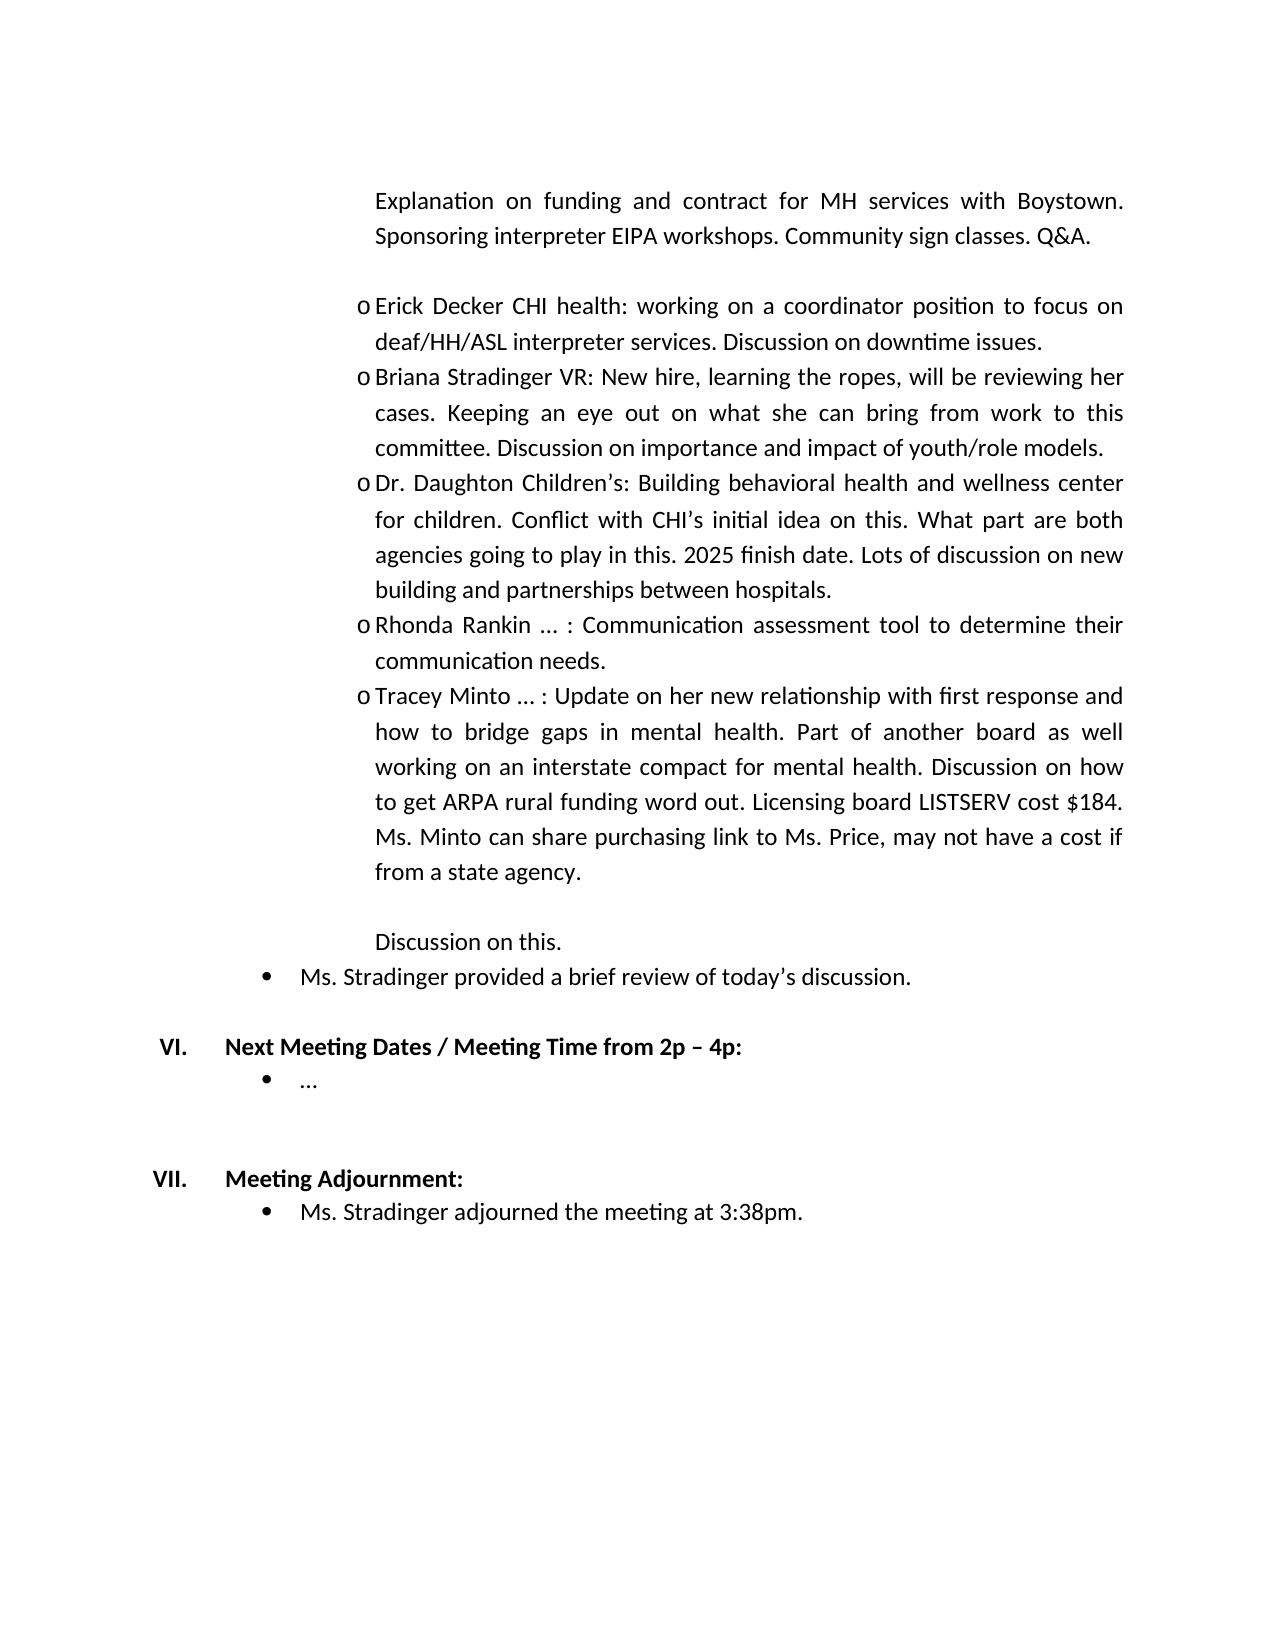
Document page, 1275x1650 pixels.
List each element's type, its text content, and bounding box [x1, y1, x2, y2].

list Erick Decker CHI health: working on a coordinator position to focus on deaf/HH/ASL interpreter services. Discussion on downtime issues. [356, 290, 1125, 357]
list Explanation on funding and contract for MH services with Boystown. Sponsoring interpreter EIPA workshops. Community sign classes. Q&A. [375, 185, 1125, 251]
list Ms. Stradinger provided a brief review of today’s discussion. [262, 961, 1125, 992]
list Dr. Daughton Children’s: Building behavioral health and wellness center for children. Conflict with CHI’s initial idea on this. What part are both agencies going to play in this. 2025 finish date. Lots of discussion on new building and partnerships between hospitals. [356, 467, 1125, 604]
list Next Meeting Dates / Meeting Time from 2p – 4p: [187, 1031, 1125, 1062]
list … [262, 1064, 1125, 1095]
list Ms. Stradinger adjourned the meeting at 3:38pm. [262, 1196, 1125, 1227]
list Briana Stradinger VR: New hire, learning the ropes, will be reviewing her cases. Keeping an eye out on what she can bring from work to this committee. Discussion on importance and impact of youth/role models. [356, 361, 1125, 463]
list Tracey Minto … : Update on her new relationship with first response and how to bridge gaps in mental health. Part of another board as well working on an interstate compact for mental health. Discussion on how to get ARPA rural funding word out. Licensing board LISTSERV cost $184. Ms. Minto can share purchasing link to Ms. Price, may not have a cost if from a state agency. [356, 680, 1125, 887]
list Meeting Adjournment: [187, 1163, 1125, 1194]
list Discussion on this. [375, 926, 1125, 957]
list Rhonda Rankin … : Communication assessment tool to determine their communication needs. [356, 609, 1125, 676]
